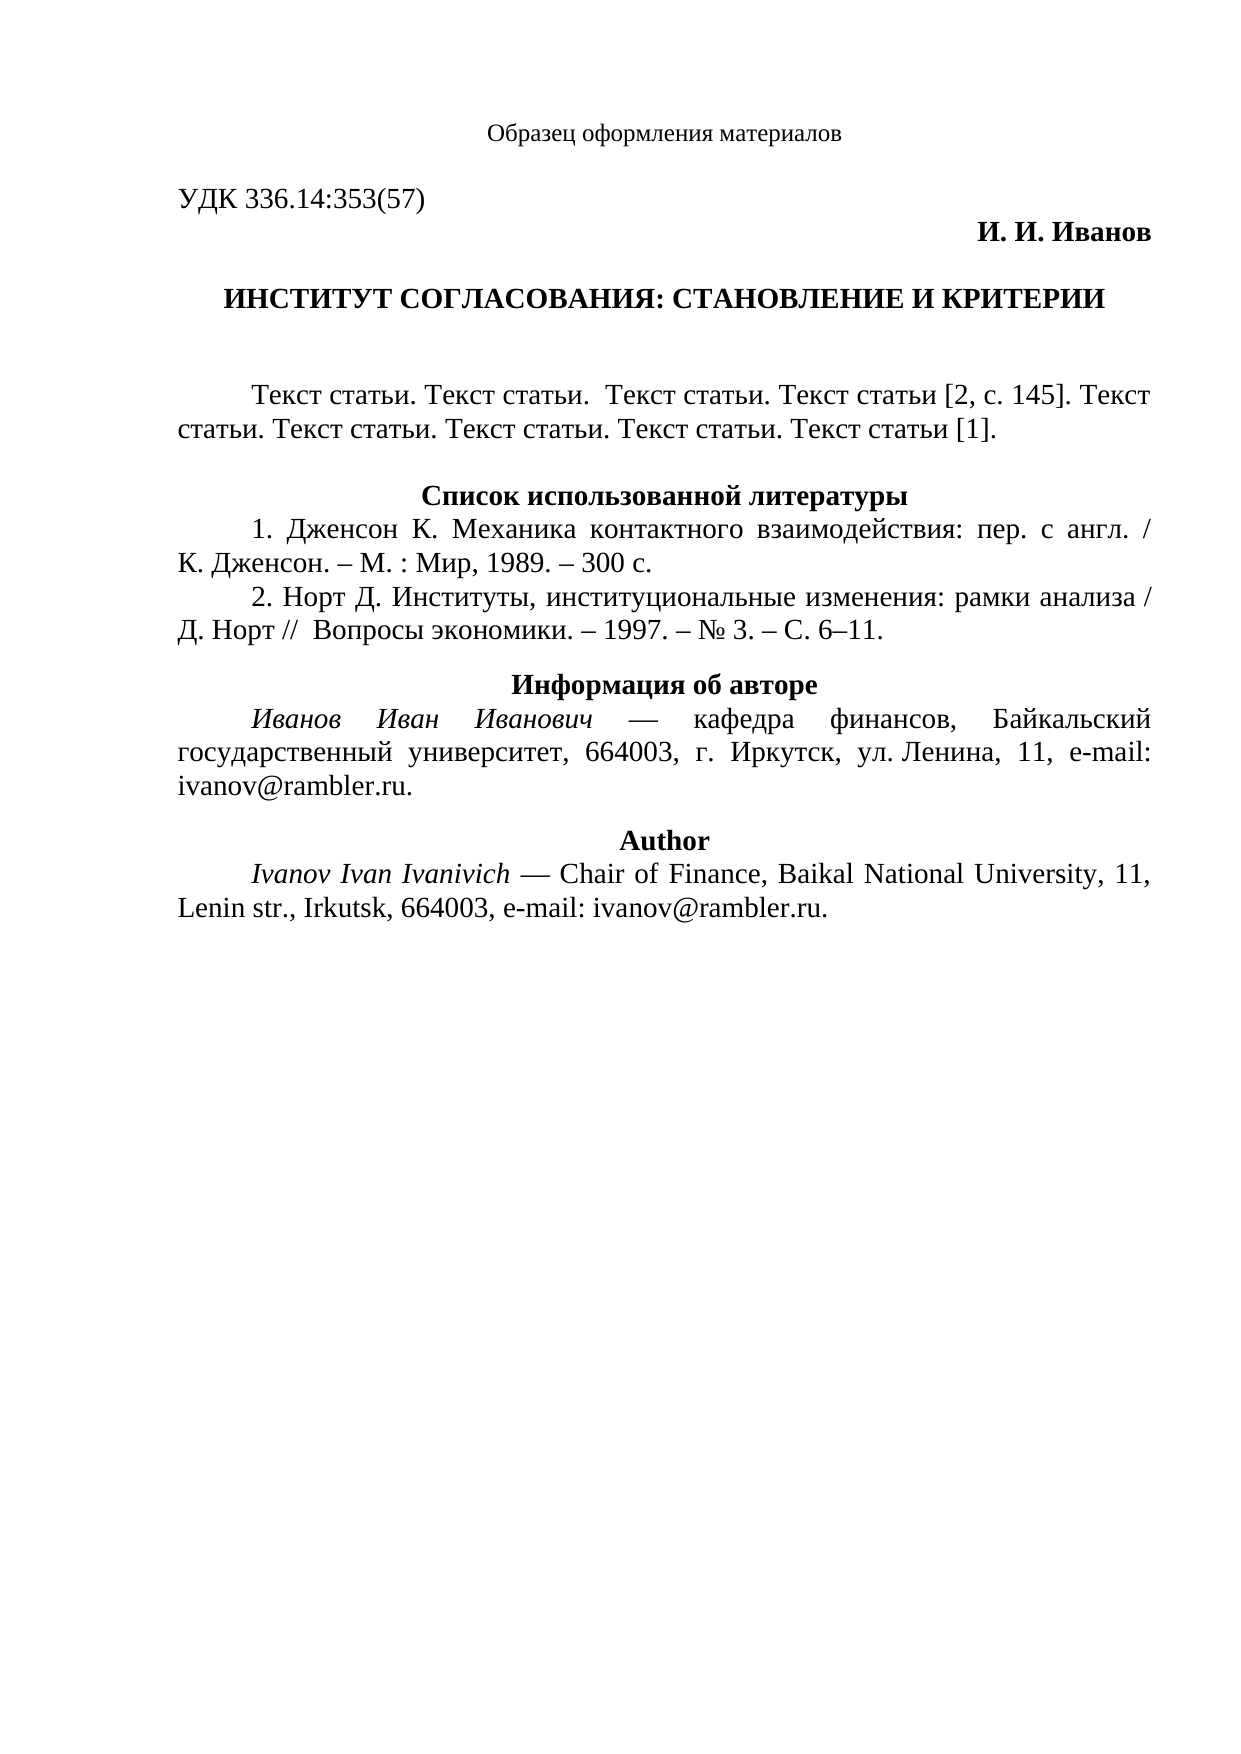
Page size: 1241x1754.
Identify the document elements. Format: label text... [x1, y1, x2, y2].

text Информация об авторе [177, 667, 1152, 701]
text Ivanov Ivan Ivanivich — Chair of Finance, Baikal National University, 11, Lenin str., Irkutsk, 664003, e-mail: ivanov@rambler.ru. [177, 857, 1152, 924]
text ИНСТИТУТ СОГЛАСОВАНИЯ: СТАНОВЛЕНИЕ И КРИТЕРИИ [177, 282, 1152, 315]
text Текст статьи. Текст статьи. Текст статьи. Текст статьи [2, с. 145]. Текст статьи. Текст статьи. Текст статьи. Текст статьи. Текст статьи [1]. [177, 377, 1152, 444]
text 2. Норт Д. Институты, институциональные изменения: рамки анализа / Д. Норт // Вопросы экономики. – 1997. – № 3. – С. 6–11. [177, 579, 1152, 646]
text 1. Дженсон К. Механика контактного взаимодействия: пер. с англ. / К. Дженсон. – М. : Мир, 1989. – 300 с. [177, 512, 1152, 579]
text Иванов Иван Иванович — кафедра финансов, Байкальский государственный университет, . Иркутск, ул. Ленина, 11, e-mail: ivanov@rambler.ru. [177, 701, 1152, 801]
text Author [177, 823, 1152, 857]
text УДК 336.14:353(57) [177, 181, 1152, 214]
text Список использованной литературы [177, 478, 1152, 512]
text И. И. Иванов [177, 214, 1152, 248]
text Образец оформления материалов [177, 118, 1152, 147]
